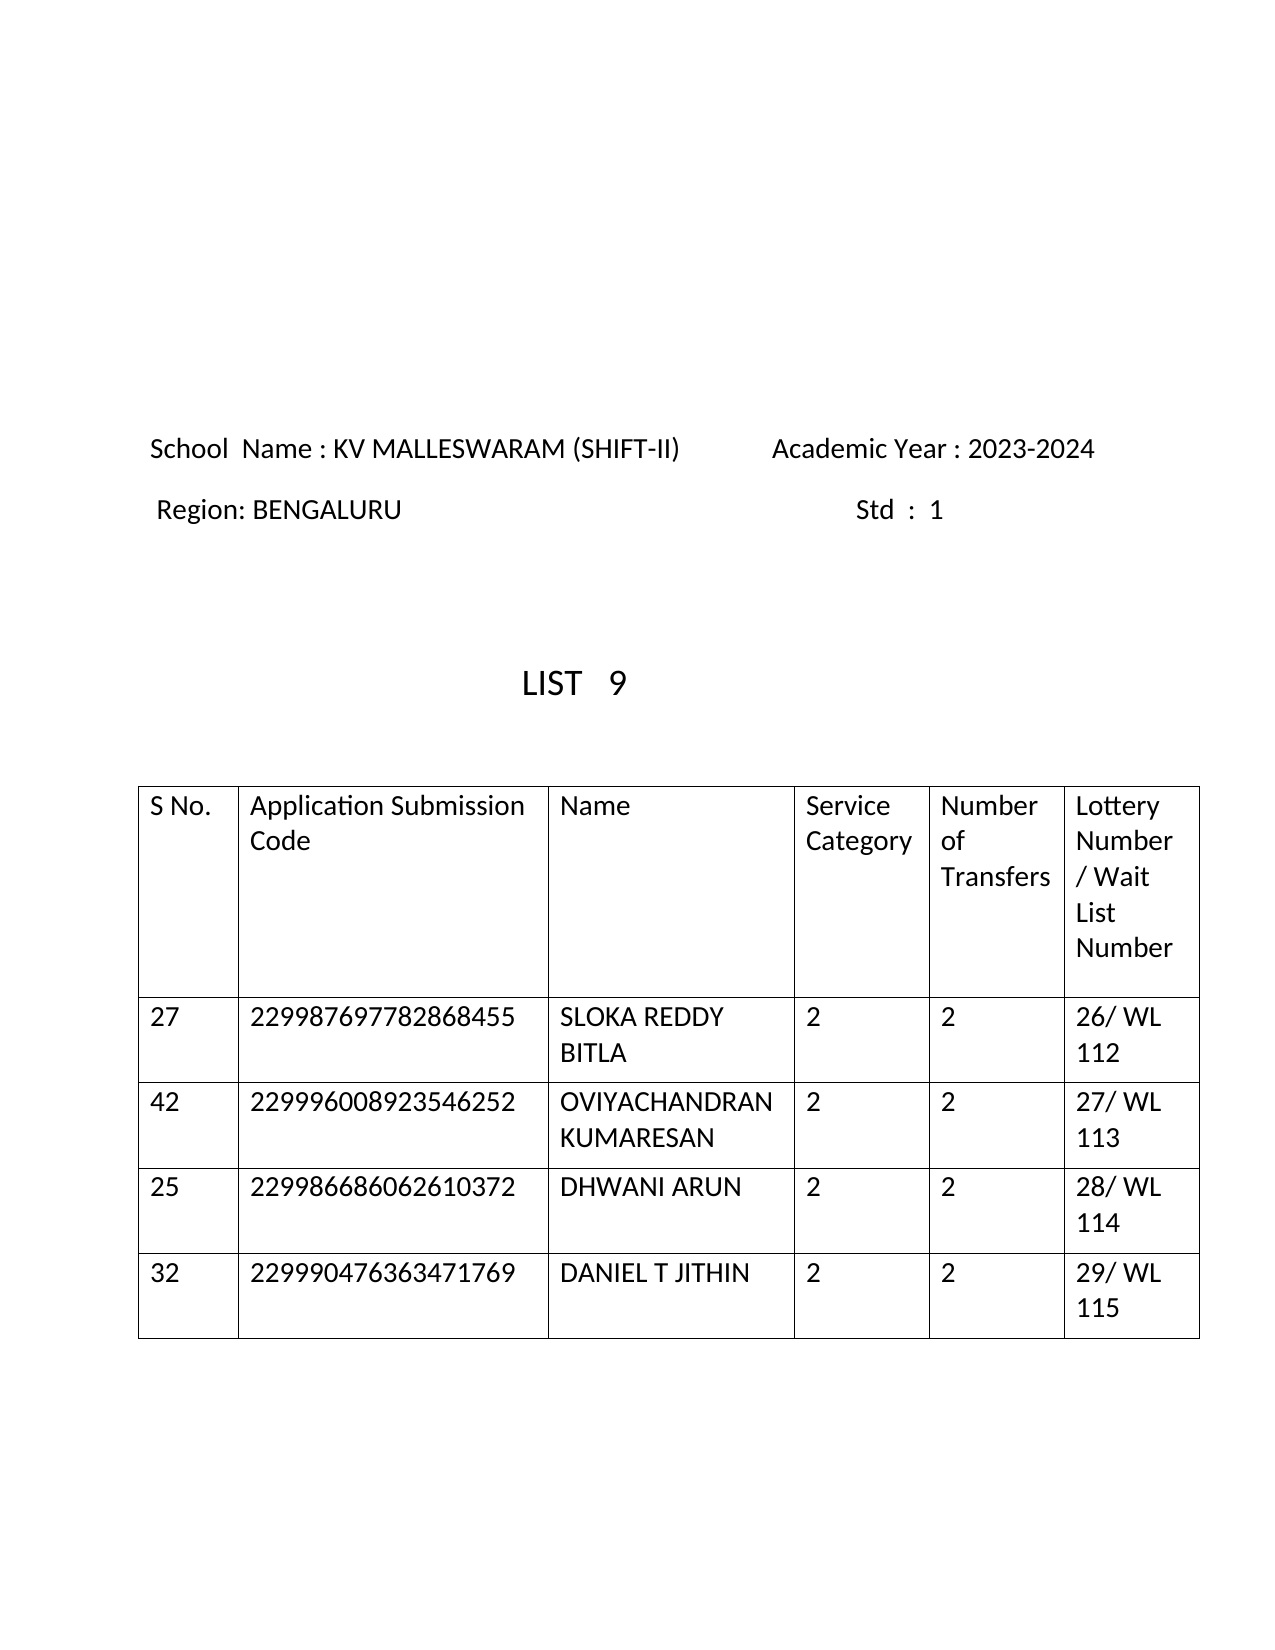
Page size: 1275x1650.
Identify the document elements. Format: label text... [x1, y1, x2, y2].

table_cell 2 [930, 1169, 1064, 1253]
table_cell 32 [139, 1254, 238, 1338]
table_cell 26/ WL 112 [1065, 998, 1199, 1082]
table_cell 229996008923546252 [239, 1083, 548, 1167]
text School Name : KV MALLESWARAM (SHIFT-II) Academic Year : 2023-2024 [150, 430, 1125, 465]
table_cell 42 [139, 1083, 238, 1167]
table_cell 2 [795, 1083, 929, 1167]
table_cell 27 [139, 998, 238, 1082]
text LIST 9 [150, 659, 1125, 705]
table_cell 2 [795, 1254, 929, 1338]
table_cell 28/ WL 114 [1065, 1169, 1199, 1253]
table_cell SLOKA REDDY BITLA [549, 998, 794, 1082]
table_cell 229986686062610372 [239, 1169, 548, 1253]
table_cell 2 [930, 998, 1064, 1082]
table_cell 29/ WL 115 [1065, 1254, 1199, 1338]
table_header Number of Transfers [930, 787, 1064, 997]
table_cell 2 [930, 1254, 1064, 1338]
table_cell 2 [795, 1169, 929, 1253]
table_cell 25 [139, 1169, 238, 1253]
table_cell 2 [795, 998, 929, 1082]
table_header Lottery Number / Wait List Number [1065, 787, 1199, 997]
table_cell OVIYACHANDRAN KUMARESAN [549, 1083, 794, 1167]
table_cell DANIEL T JITHIN [549, 1254, 794, 1338]
table_cell 27/ WL 113 [1065, 1083, 1199, 1167]
table_cell 2 [930, 1083, 1064, 1167]
table_header Name [549, 787, 794, 997]
text Region: BENGALURU Std : 1 [150, 491, 1125, 527]
table_cell 229990476363471769 [239, 1254, 548, 1338]
table_header Application Submission Code [239, 787, 548, 997]
table_header Service Category [795, 787, 929, 997]
table_cell DHWANI ARUN [549, 1169, 794, 1253]
table_cell 229987697782868455 [239, 998, 548, 1082]
table_header S No. [139, 787, 238, 997]
